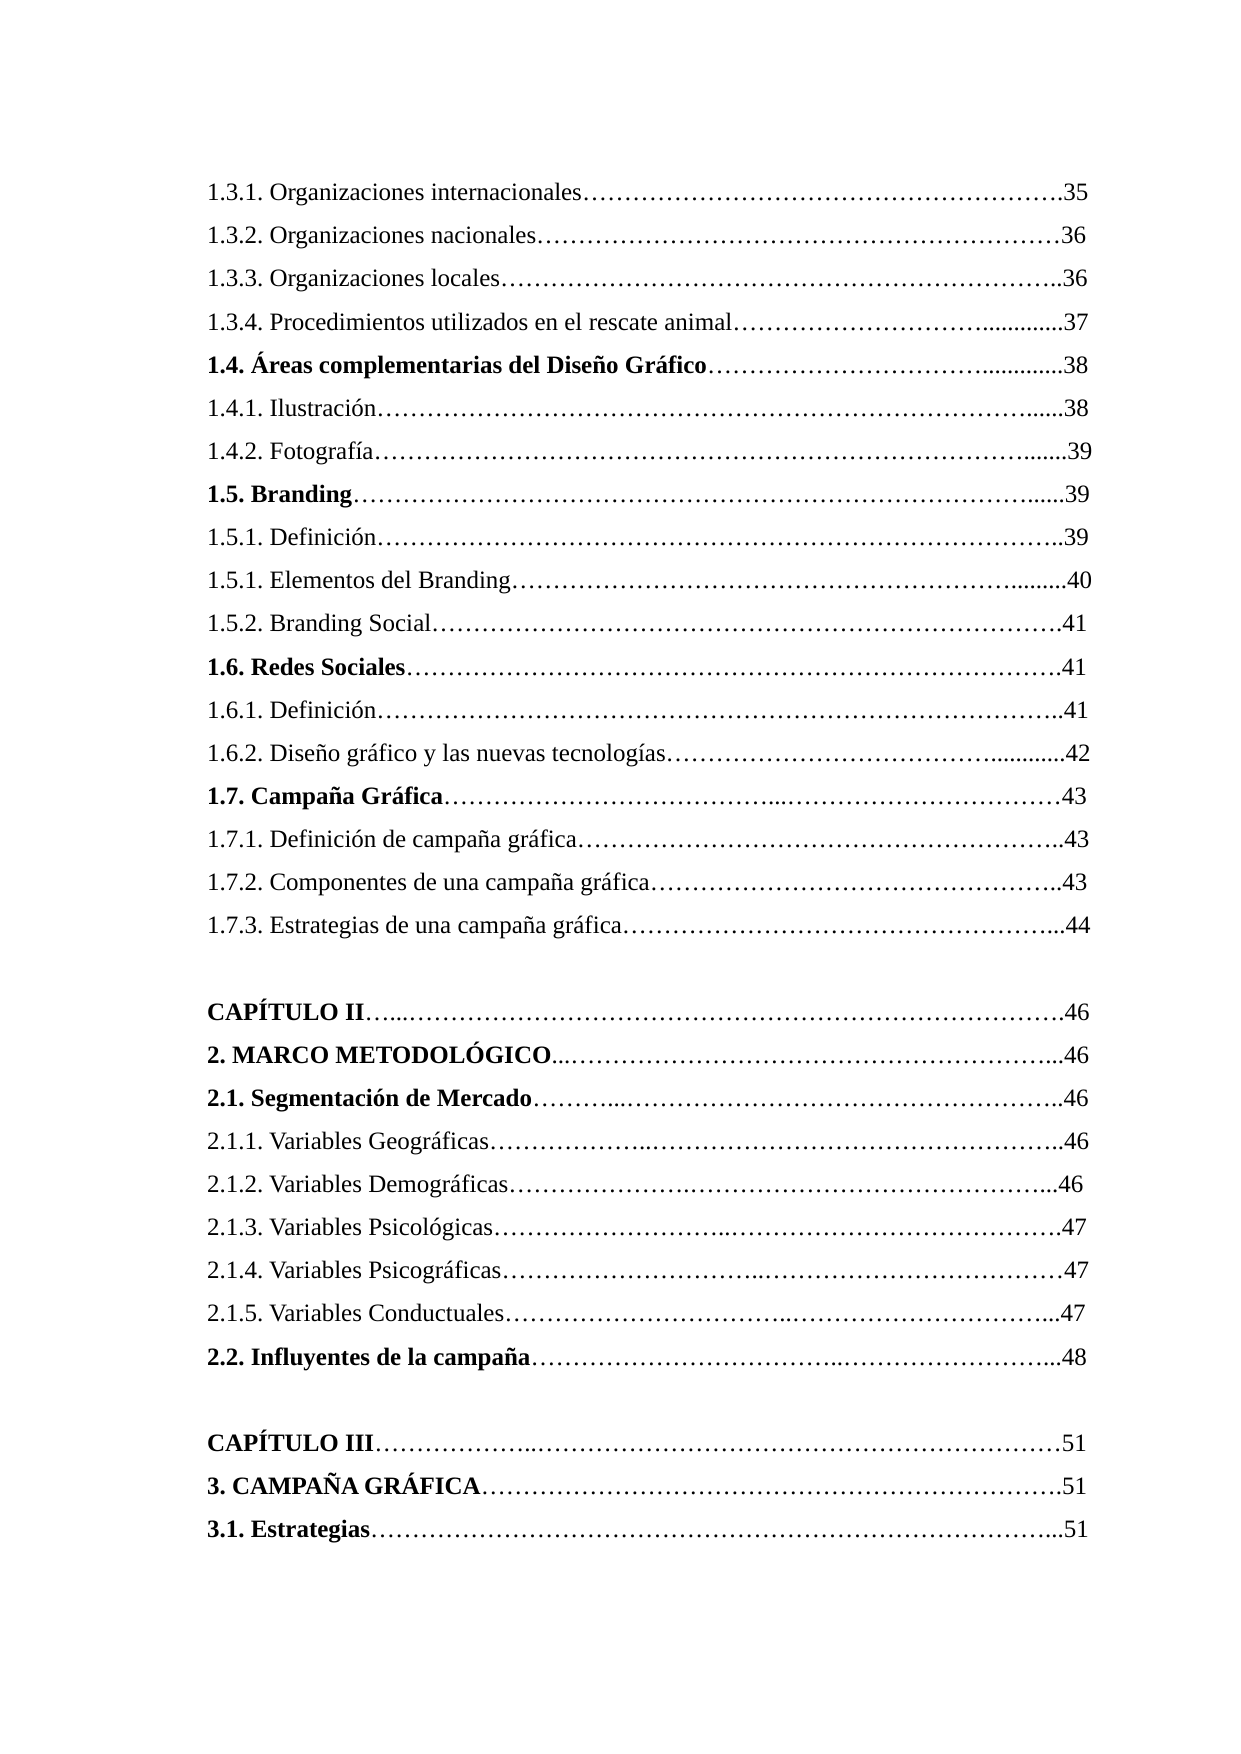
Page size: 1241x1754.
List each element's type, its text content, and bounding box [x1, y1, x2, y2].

text 1.3.4. Procedimientos utilizados en el rescate animal………………………….............37 [207, 307, 1092, 335]
text 1.7.2. Componentes de una campaña gráfica…………………………………………..43 [207, 867, 1092, 896]
text 1.3.2. Organizaciones nacionales………………………………………………………36 [207, 220, 1092, 249]
text 1.7. Campaña Gráfica…………………………………...……………………………43 [207, 781, 1092, 810]
text 1.4. Áreas complementarias del Diseño Gráfico…………………………….............38 [207, 350, 1092, 378]
text 2.2. Influyentes de la campaña………………………………..……………………...48 [207, 1342, 1092, 1370]
text 2.1.1. Variables Geográficas………………..…………………………………………..46 [207, 1126, 1092, 1155]
text CAPÍTULO III………………..………………………………………………………51 [207, 1428, 1092, 1457]
text 1.5.1. Definición………………………………………………………………………..39 [207, 522, 1092, 551]
text 1.7.3. Estrategias de una campaña gráfica……………………………………………...44 [207, 910, 1092, 939]
text 2.1.4. Variables Psicográficas…………………………..………………………………47 [207, 1255, 1092, 1284]
text 3. CAMPAÑA GRÁFICA…………………………………………………………….51 [207, 1471, 1092, 1500]
text 1.6.1. Definición………………………………………………………………………..41 [207, 695, 1092, 723]
text 1.3.3. Organizaciones locales…………………………………………………………..36 [207, 263, 1092, 292]
text 1.5.1. Elementos del Branding…………………………………………………….........40 [207, 565, 1092, 594]
text 2.1. Segmentación de Mercado………...……………………………………………..46 [207, 1083, 1092, 1112]
text 2.1.3. Variables Psicológicas………………………..………………………………….47 [207, 1212, 1092, 1241]
text 1.5.2. Branding Social………………………………………………………………….41 [207, 608, 1092, 637]
text 1.5. Branding………………………………………………………………………......39 [207, 479, 1092, 508]
text 2.1.2. Variables Demográficas………………….……………………………………...46 [207, 1169, 1092, 1198]
text CAPÍTULO II…...…………………………………………………………………….46 [207, 997, 1092, 1025]
text 1.3.1. Organizaciones internacionales………………………………………………….35 [207, 177, 1092, 206]
text 3.1. Estrategias………………………………………………………………………...51 [207, 1514, 1092, 1543]
text 1.7.1. Definición de campaña gráfica…………………………………………………..43 [207, 824, 1092, 853]
text 1.6.2. Diseño gráfico y las nuevas tecnologías…………………………………............42 [207, 738, 1092, 767]
text 1.6. Redes Sociales…………………………………………………………………….41 [207, 652, 1092, 680]
text 2. MARCO METODOLÓGICO...…………………………………………………...46 [207, 1040, 1092, 1068]
text 1.4.2. Fotografía…………………………………………………………………….......39 [207, 436, 1092, 465]
text 1.4.1. Ilustración……………………………………………………………………......38 [207, 393, 1092, 422]
text 2.1.5. Variables Conductuales……………………………..…………………………...47 [207, 1298, 1092, 1327]
